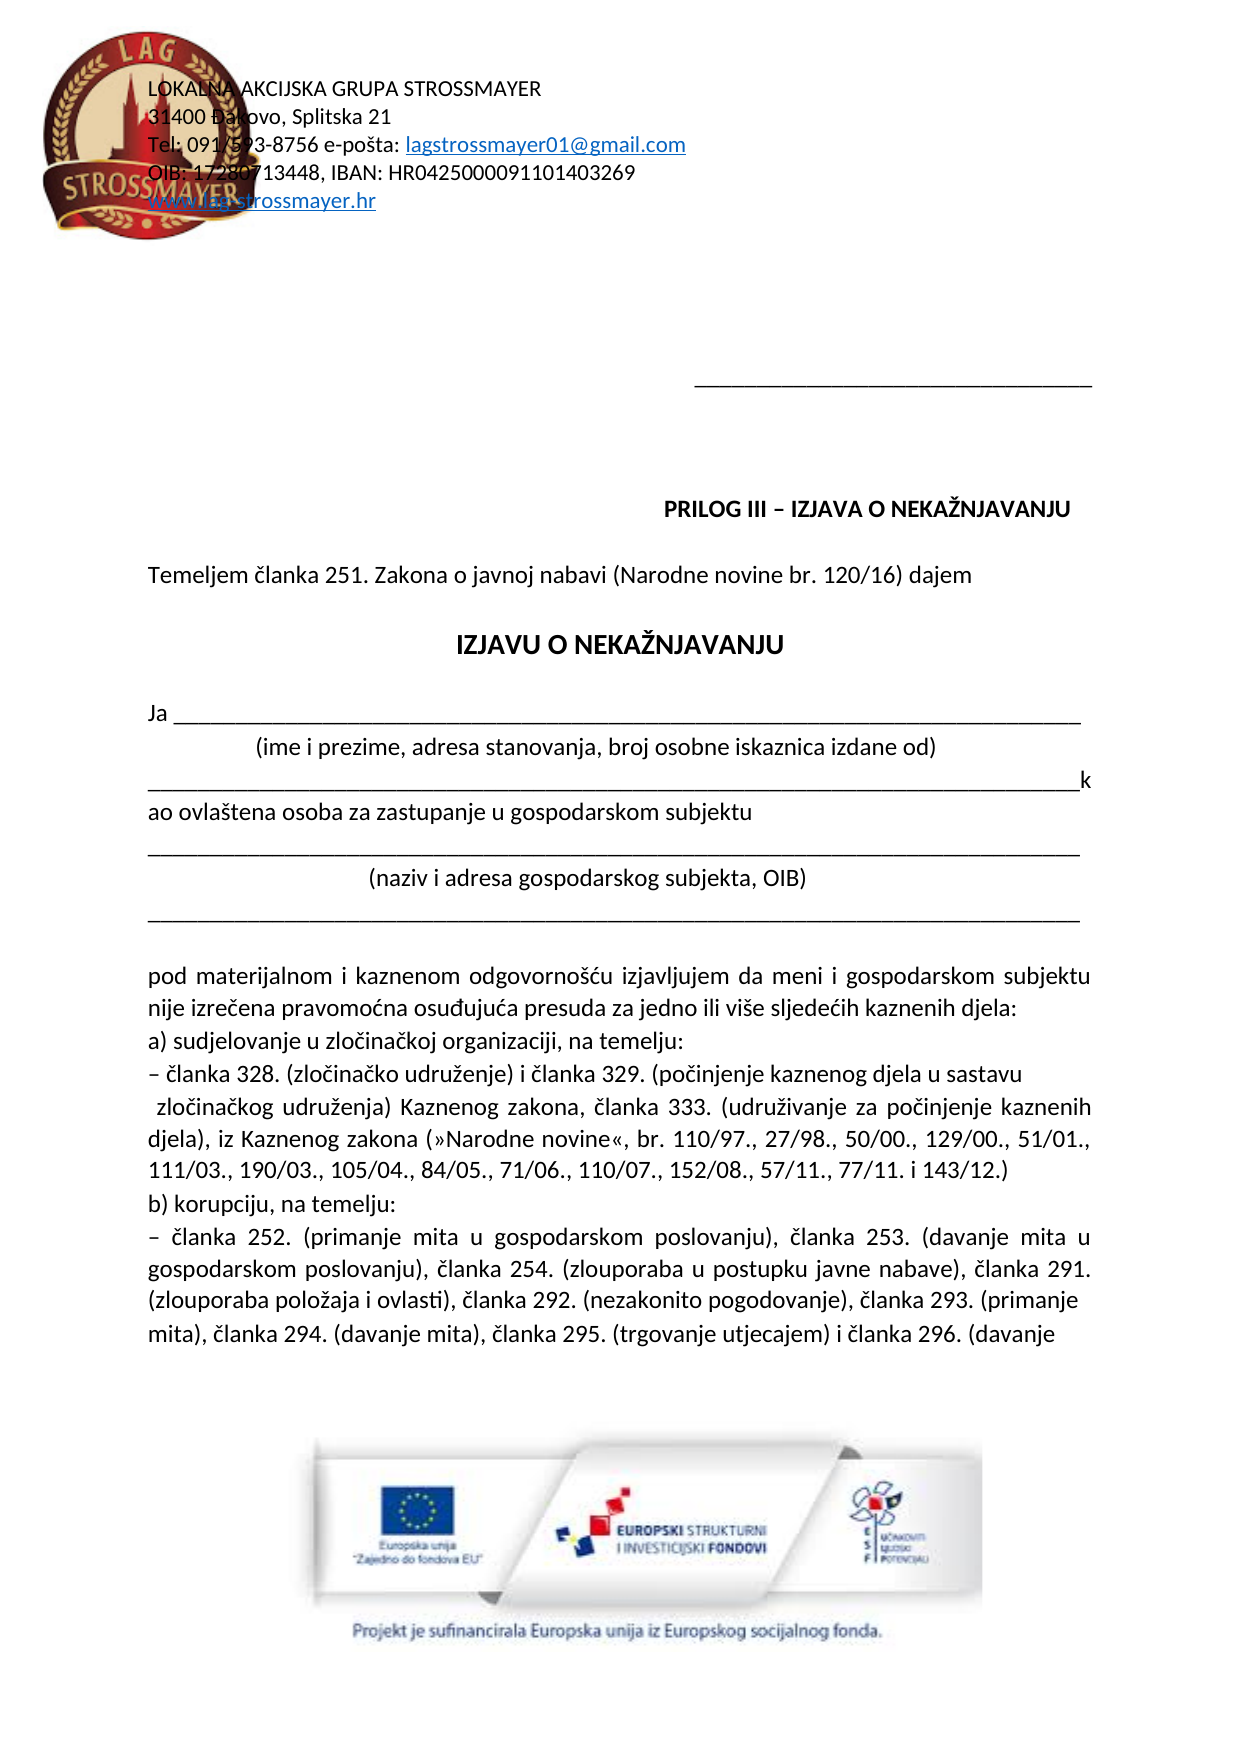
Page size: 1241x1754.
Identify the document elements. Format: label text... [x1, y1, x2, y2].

text ________________________________ [148, 360, 1093, 390]
text pod materijalnom i kaznenom odgovornošću izjavljujem da meni i gospodarskom subjektu nije izrečena pravomoćna osuđujuća presuda za jedno ili više sljedećih kaznenih djela: [148, 960, 1093, 1022]
text (ime i prezime, adresa stanovanja, broj osobne iskaznica izdane od) [148, 731, 1093, 761]
text ___________________________________________________________________________ [148, 829, 1093, 859]
text IZJAVU O NEKAŽNJAVANJU [148, 626, 1093, 661]
text Ja _________________________________________________________________________ [148, 697, 1093, 728]
text Temeljem članka 251. Zakona o javnoj nabavi (Narodne novine br. 120/16) dajem [148, 559, 1093, 590]
text PRILOG III – IZJAVA O NEKAŽNJAVANJU [664, 493, 1093, 523]
text ___________________________________________________________________________ [148, 895, 1093, 926]
text – članka 328. (zločinačko udruženje) i članka 329. (počinjenje kaznenog djela u sastavu [148, 1058, 1093, 1089]
text mita), članka 294. (davanje mita), članka 295. (trgovanje utjecajem) i članka 296. (davanje [148, 1318, 1093, 1348]
picture [258, 1375, 983, 1652]
picture [42, 26, 261, 246]
text b) korupciju, na temelju: [148, 1188, 1093, 1218]
text a) sudjelovanje u zločinačkoj organizaciji, na temelju: [148, 1025, 1093, 1055]
text (naziv i adresa gospodarskog subjekta, OIB) [148, 862, 1093, 893]
text zločinačkog udruženja) Kaznenog zakona, članka 333. (udruživanje za počinjenje kaznenih djela), iz Kaznenog zakona (»Narodne novine«, br. 110/97., 27/98., 50/00., 129/00., 51/01., 111/03., 190/03., 105/04., 84/05., 71/06., 110/07., 152/08., 57/11., 77/11. i 143/12.) [148, 1091, 1093, 1185]
text – članka 252. (primanje mita u gospodarskom poslovanju), članka 253. (davanje mita u gospodarskom poslovanju), članka 254. (zlouporaba u postupku javne nabave), članka 291. (zlouporaba položaja i ovlasti), članka 292. (nezakonito pogodovanje), članka 293. (primanje [148, 1221, 1093, 1315]
text ___________________________________________________________________________kao ovlaštena osoba za zastupanje u gospodarskom subjektu [148, 764, 1093, 826]
